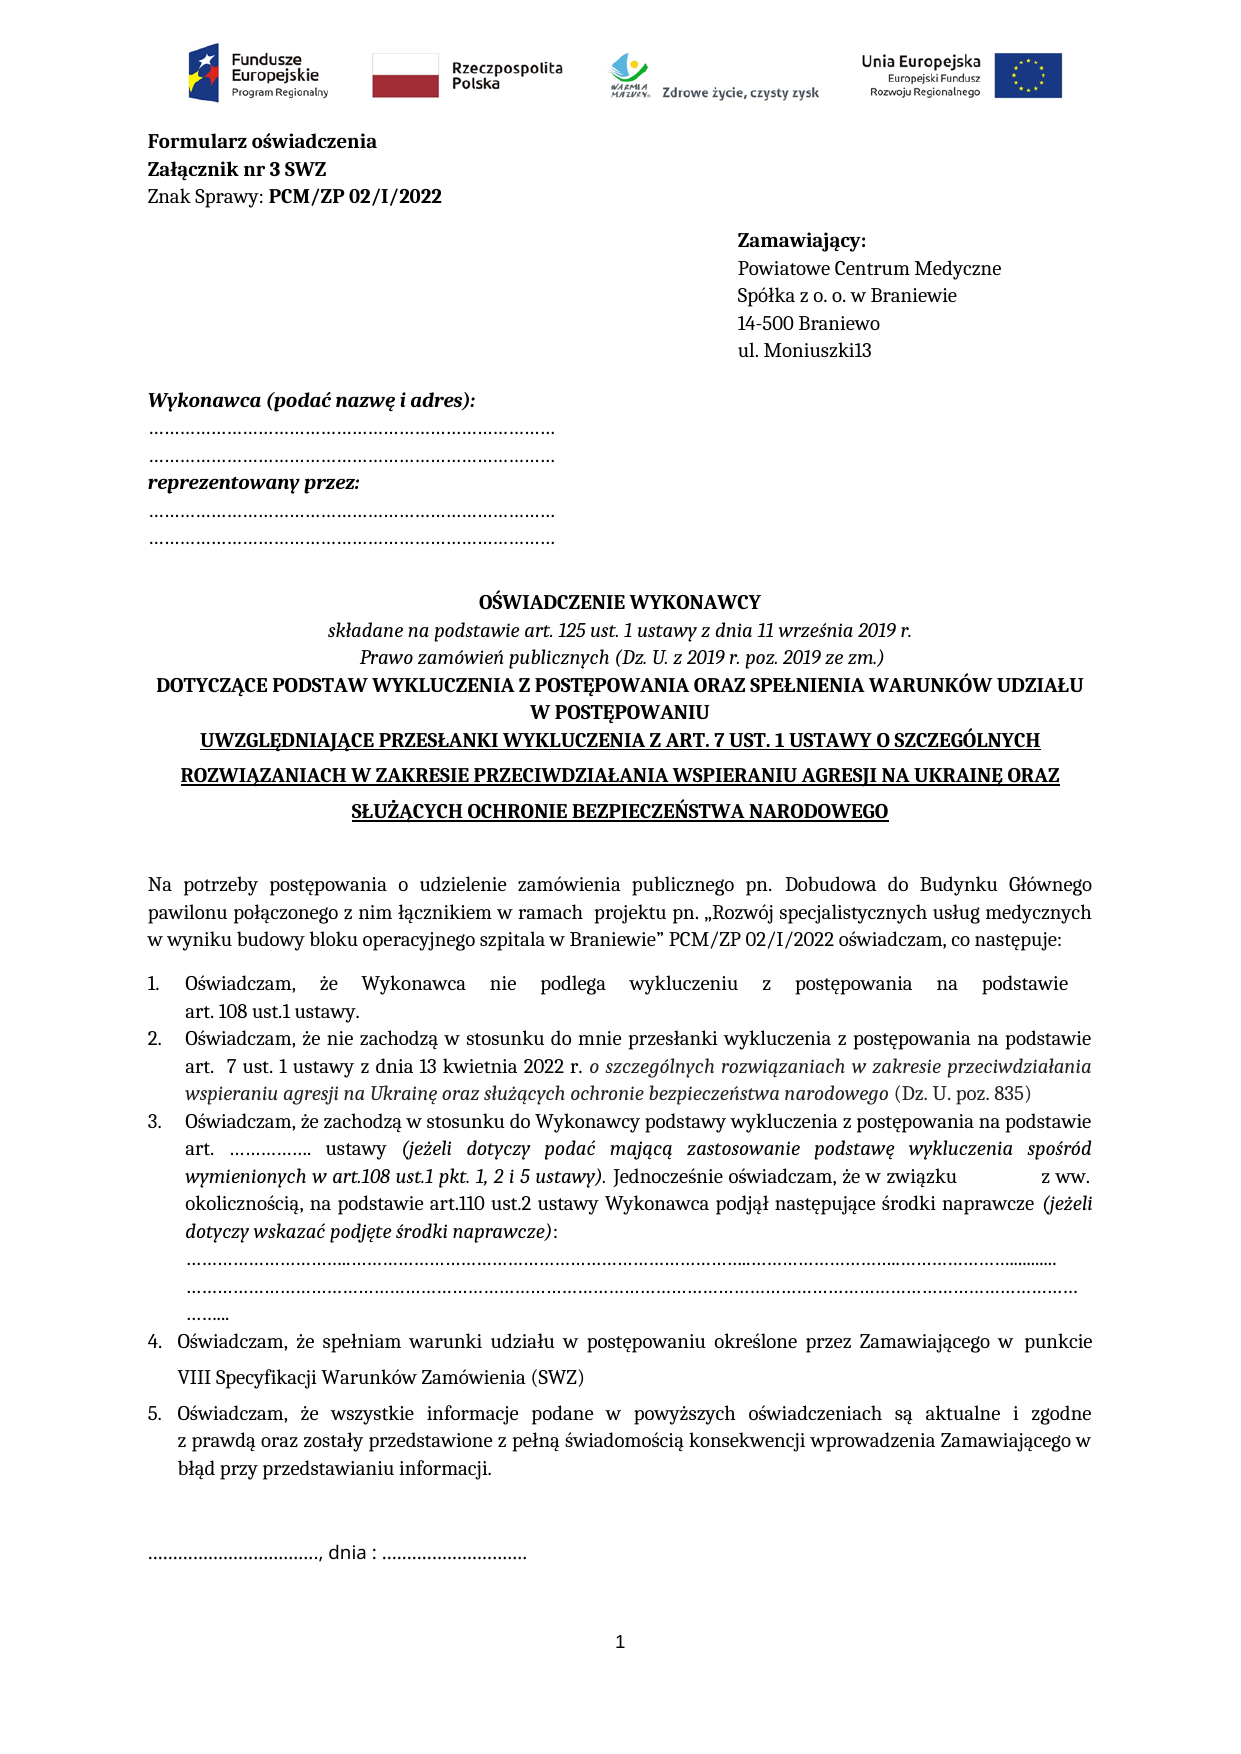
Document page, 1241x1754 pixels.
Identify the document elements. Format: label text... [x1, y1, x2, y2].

text ………………………………………………………………………………………………………………………………………… [148, 498, 561, 550]
text DOTYCZĄCE PODSTAW WYKLUCZENIA Z POSTĘPOWANIA ORAZ SPEŁNIENIA WARUNKÓW UDZIAŁU W POSTĘPOWANIU [148, 673, 1093, 725]
list Oświadczam, że zachodzą w stosunku do Wykonawcy podstawy wykluczenia z postępowania na podstawie art. ……………. ustawy (jeżeli dotyczy podać mającą zastosowanie podstawę wykluczenia spośród wymienionych w art.108 ust.1 pkt. 1, 2 i 5 ustawy). Jednocześnie oświadczam, że w związku z ww. okolicznością, na podstawie art.110 ust.2 ustawy Wykonawca podjął następujące środki naprawcze (jeżeli dotyczy wskazać podjęte środki naprawcze): [148, 1109, 1093, 1243]
list Oświadczam, że nie zachodzą w stosunku do mnie przesłanki wykluczenia z postępowania na podstawie art. 7 ust. 1 ustawy z dnia 13 kwietnia 2022 r. o szczególnych rozwiązaniach w zakresie przeciwdziałania wspieraniu agresji na Ukrainę oraz służących ochronie bezpieczeństwa narodowego (Dz. U. poz. 835) [148, 1027, 1093, 1106]
list …………………………..…………………………………………………………………..………………………..…………………...........……………………………………………………………………………………………………………………………………………………………... [185, 1247, 1093, 1326]
text 14-500 Braniewo [738, 311, 1093, 335]
text Znak Sprawy: PCM/ZP 02/I/2022 [148, 185, 1093, 209]
text Formularz oświadczenia [148, 130, 1093, 154]
text Powiatowe Centrum Medyczne [738, 256, 1093, 280]
text Zamawiający: [738, 229, 1093, 253]
text Na potrzeby postępowania o udzielenie zamówienia publicznego pn. Dobudowa do Budynku Głównego pawilonu połączonego z nim łącznikiem w ramach projektu pn. „Rozwój specjalistycznych usług medycznych w wyniku budowy bloku operacyjnego szpitala w Braniewie” PCM/ZP 02/I/2022 oświadczam, co następuje: [148, 871, 1093, 952]
list Oświadczam, że wszystkie informacje podane w powyższych oświadczeniach są aktualne i zgodne z prawdą oraz zostały przedstawione z pełną świadomością konsekwencji wprowadzenia Zamawiającego w błąd przy przedstawianiu informacji. [148, 1401, 1093, 1480]
picture [155, 26, 1095, 120]
text Wykonawca (podać nazwę i adres): [148, 388, 1093, 412]
list Oświadczam, że spełniam warunki udziału w postępowaniu określone przez Zamawiającego w punkcie VIII Specyfikacji Warunków Zamówienia (SWZ) [148, 1329, 1093, 1389]
list Oświadczam, że Wykonawca nie podlega wykluczeniu z postępowania na podstawie art. 108 ust.1 ustawy. [148, 972, 1093, 1023]
text UWZGLĘDNIAJĄCE PRZESŁANKI WYKLUCZENIA Z ART. 7 UST. 1 USTAWY o szczególnych rozwiązaniach w zakresie przeciwdziałania wspieraniu agresji na Ukrainę oraz służących ochronie bezpieczeństwa narodowego [148, 728, 1093, 824]
text Prawo zamówień publicznych (Dz. U. z 2019 r. poz. 2019 ze zm.) [148, 646, 1093, 670]
text Spółka z o. o. w Braniewie [738, 284, 1093, 308]
text reprezentowany przez: [148, 471, 1093, 495]
text .................................., dnia : ............................. [148, 1539, 1093, 1564]
text ………………………………………………………………………………………………………………………………………… [148, 416, 561, 467]
text OŚWIADCZENIE WYKONAWCY [148, 591, 1093, 615]
text składane na podstawie art. 125 ust. 1 ustawy z dnia 11 września 2019 r. [148, 618, 1093, 642]
text ul. Moniuszki13 [738, 339, 1093, 363]
text Załącznik nr 3 SWZ [148, 157, 1093, 181]
